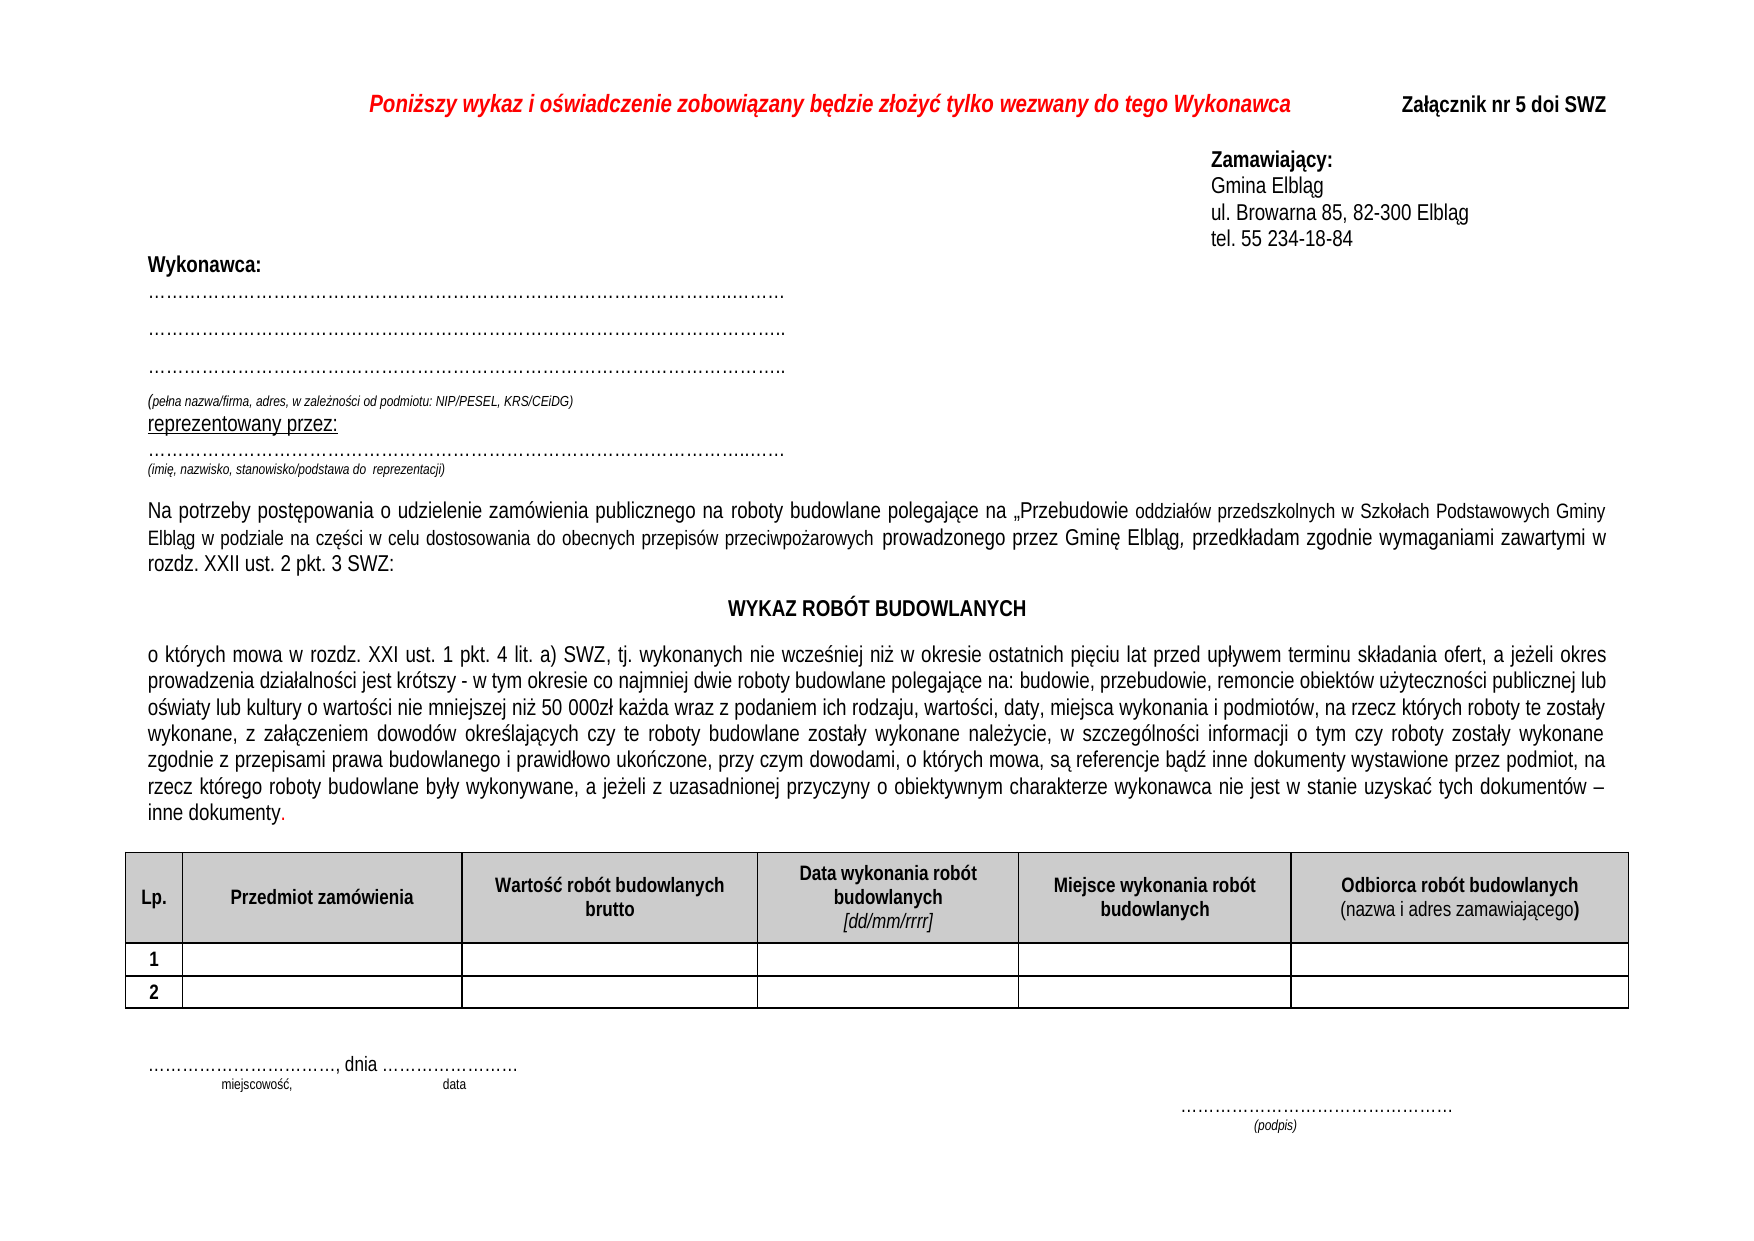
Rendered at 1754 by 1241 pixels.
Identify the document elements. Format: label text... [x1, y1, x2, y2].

text Wykonawca: [148, 251, 1606, 278]
table_cell [1292, 944, 1628, 975]
text o których mowa w rozdz. XXI ust. 1 pkt. 4 lit. a) SWZ, tj. wykonanych nie wcześniej niż w okresie ostatnich pięciu lat przed upływem terminu składania ofert, a jeżeli okres prowadzenia działalności jest krótszy - w tym okresie co najmniej dwie roboty budowlane polegające na: budowie, przebudowie, remoncie obiektów użyteczności publicznej lub oświaty lub kultury o wartości nie mniejszej niż 50 000zł każda wraz z podaniem ich rodzaju, wartości, daty, miejsca wykonania i podmiotów, na rzecz których roboty te zostały wykonane, z załączeniem dowodów określających czy te roboty budowlane zostały wykonane należycie, w szczególności informacji o tym czy roboty zostały wykonane zgodnie z przepisami prawa budowlanego i prawidłowo ukończone, przy czym dowodami, o których mowa, są referencje bądź inne dokumenty wystawione przez podmiot, na rzecz którego roboty budowlane były wykonywane, a jeżeli z uzasadnionej przyczyny o obiektywnym charakterze wykonawca nie jest w stanie uzyskać tych dokumentów – inne dokumenty. [148, 641, 1606, 825]
table_cell [1019, 977, 1290, 1007]
table_cell [463, 977, 757, 1007]
table_header Odbiorca robót budowlanych (nazwa i adres zamawiającego) [1292, 853, 1628, 942]
table_cell [463, 944, 757, 975]
text ………………………………………… [148, 1093, 1606, 1117]
text Na potrzeby postępowania o udzielenie zamówienia publicznego na roboty budowlane polegające na „Przebudowie oddziałów przedszkolnych w Szkołach Podstawowych Gminy Elbląg w podziale na części w celu dostosowania do obecnych przepisów przeciwpożarowych prowadzonego przez Gminę Elbląg, przedkładam zgodnie wymaganiami zawartymi w rozdz. XXII ust. 2 pkt. 3 SWZ: [148, 497, 1606, 576]
table_cell [1292, 977, 1628, 1007]
text ………………………………………………………………………………………..…… [148, 436, 986, 461]
table_cell 2 [126, 977, 182, 1007]
table_header Data wykonania robót budowlanych [dd/mm/rrrr] [758, 853, 1018, 942]
text (podpis) [1180, 1117, 1606, 1133]
table_cell [758, 977, 1018, 1007]
text …………………………………………………………………………………………….. [148, 315, 986, 340]
text miejscowość, data [148, 1076, 1606, 1093]
table_header Wartość robót budowlanych brutto [463, 853, 757, 942]
text Gmina Elbląg [1211, 172, 1606, 199]
table_header Przedmiot zamówienia [183, 853, 461, 942]
table_cell [1019, 944, 1290, 975]
text ul. Browarna 85, 82-300 Elbląg [1211, 199, 1606, 225]
table_header Lp. [126, 853, 182, 942]
table_cell [183, 977, 461, 1007]
table_cell [183, 944, 461, 975]
text (imię, nazwisko, stanowisko/podstawa do reprezentacji) [148, 461, 986, 478]
text reprezentowany przez: [148, 410, 1606, 436]
text Zamawiający: [1211, 146, 1606, 172]
text ……………………………, dnia …………………… [148, 1052, 1606, 1076]
text …………………………………………………………………………………………….. [148, 353, 986, 378]
text ……………………………………………………………………………………..……… [148, 278, 986, 303]
text (pełna nazwa/firma, adres, w zależności od podmiotu: NIP/PESEL, KRS/CEiDG) [148, 391, 986, 410]
text tel. 55 234-18-84 [1211, 225, 1606, 251]
table_header Miejsce wykonania robót budowlanych [1019, 853, 1290, 942]
text WYKAZ ROBÓT BUDOWLANYCH [148, 595, 1606, 622]
table_cell [758, 944, 1018, 975]
text Poniższy wykaz i oświadczenie zobowiązany będzie złożyć tylko wezwany do tego Wykonawca Załącznik nr 5 doi SWZ [148, 89, 1606, 117]
table_cell 1 [126, 944, 182, 975]
